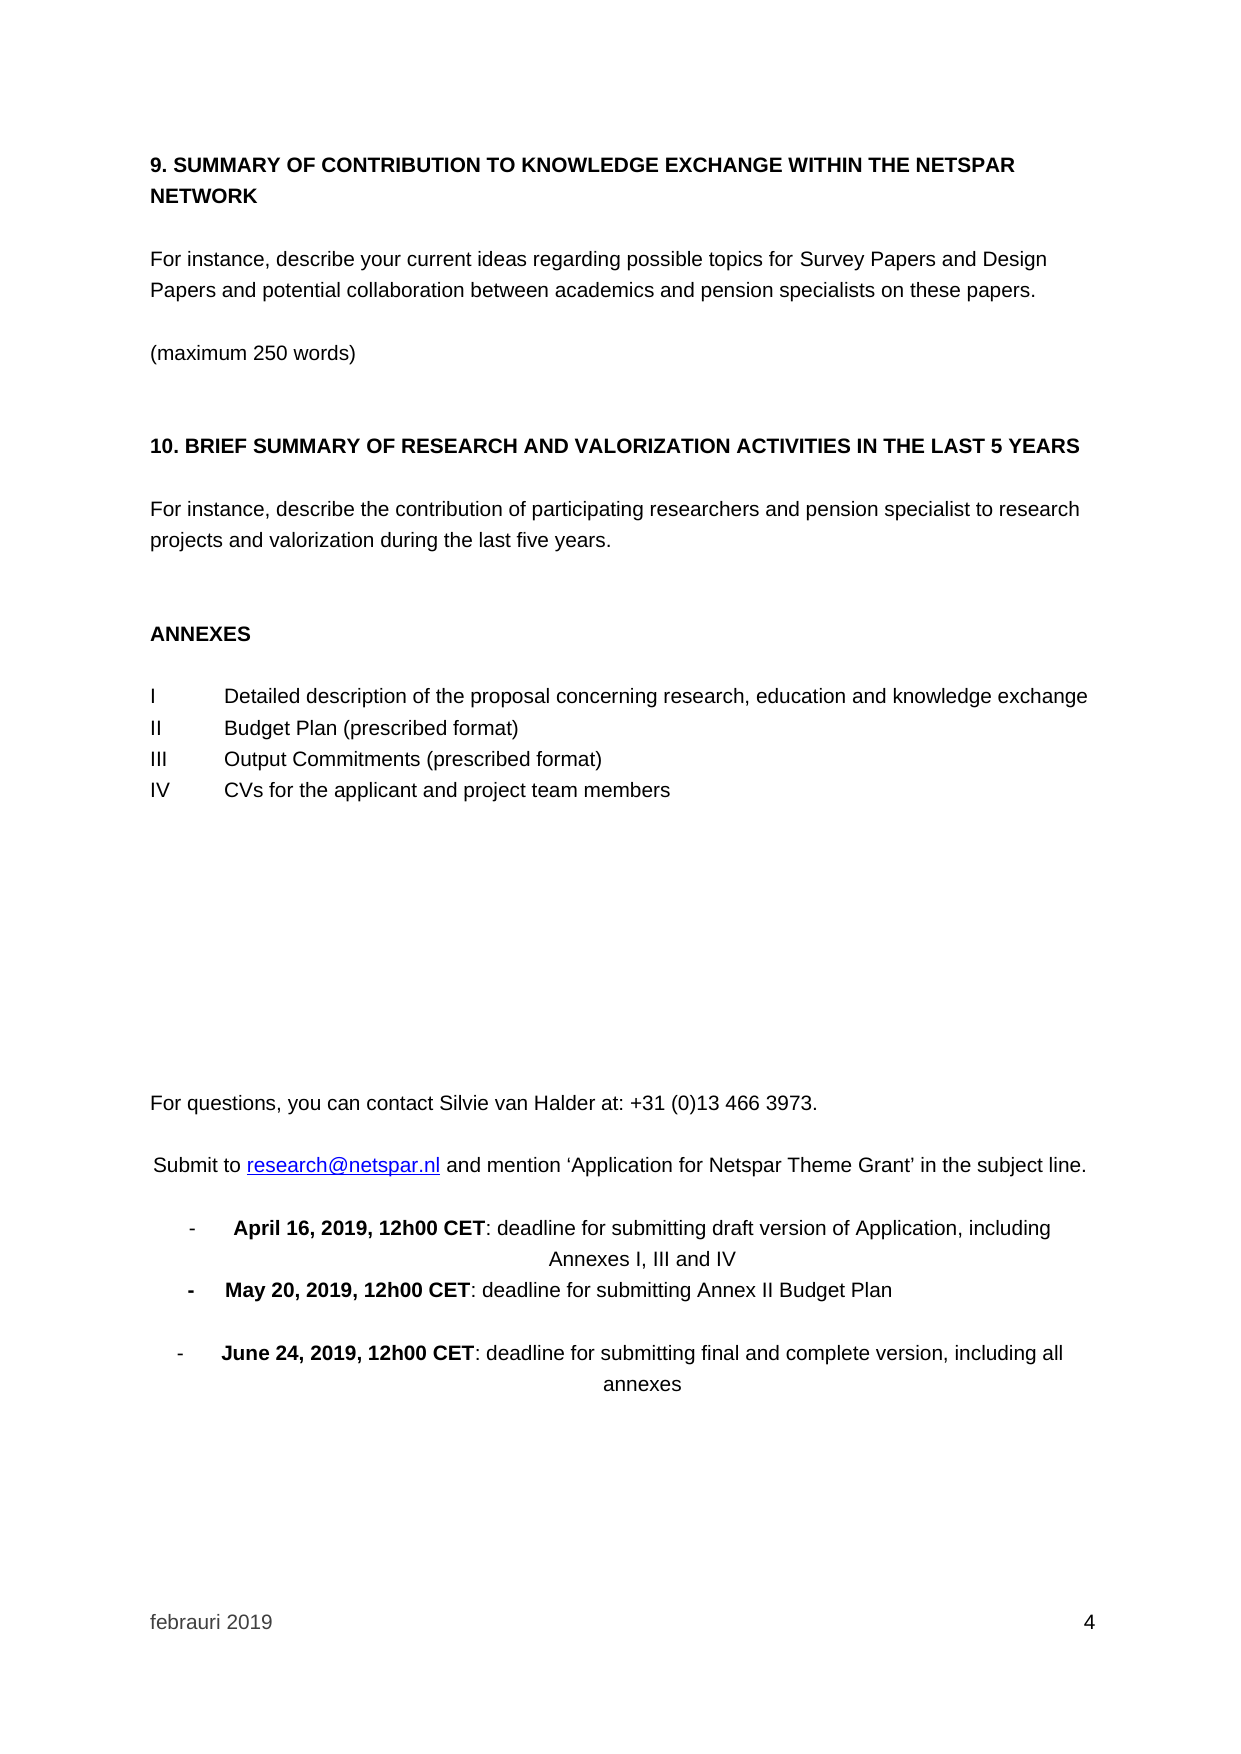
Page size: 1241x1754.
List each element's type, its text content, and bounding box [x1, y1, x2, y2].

text For instance, describe your current ideas regarding possible topics for Survey Papers and Design Papers and potential collaboration between academics and pension specialists on these papers. [150, 241, 1090, 304]
text For instance, describe the contribution of participating researchers and pension specialist to research projects and valorization during the last five years. [150, 491, 1090, 554]
text (maximum 250 words) [150, 335, 1090, 366]
list June 24, 2019, 12h00 CET: deadline for submitting final and complete version, including all annexes [150, 1335, 1090, 1398]
text III Output Commitments (prescribed format) [150, 741, 1090, 773]
text Submit to research@netspar.nl and mention ‘Application for Netspar Theme Grant’ in the subject line. [150, 1148, 1090, 1179]
text 9. SUMMARY OF CONTRIBUTION TO KNOWLEDGE EXCHANGE WITHIN THE NETSPAR NETWORK [150, 148, 1090, 241]
list April 16, 2019, 12h00 CET: deadline for submitting draft version of Application, including Annexes I, III and IV [150, 1210, 1090, 1273]
text IV CVs for the applicant and project team members [150, 773, 1090, 804]
list May 20, 2019, 12h00 CET: deadline for submitting Annex II Budget Plan [187, 1273, 1090, 1304]
text 10. BRIEF SUMMARY OF RESEARCH AND VALORIZATION ACTIVITIES IN THE LAST 5 YEARS [150, 429, 1090, 460]
text ANNEXES [150, 616, 1090, 648]
text For questions, you can contact Silvie van Halder at: +31 (0)13 466 3973. [150, 1085, 1090, 1116]
text I Detailed description of the proposal concerning research, education and knowledge exchange [150, 679, 1090, 710]
text II Budget Plan (prescribed format) [150, 710, 1090, 741]
